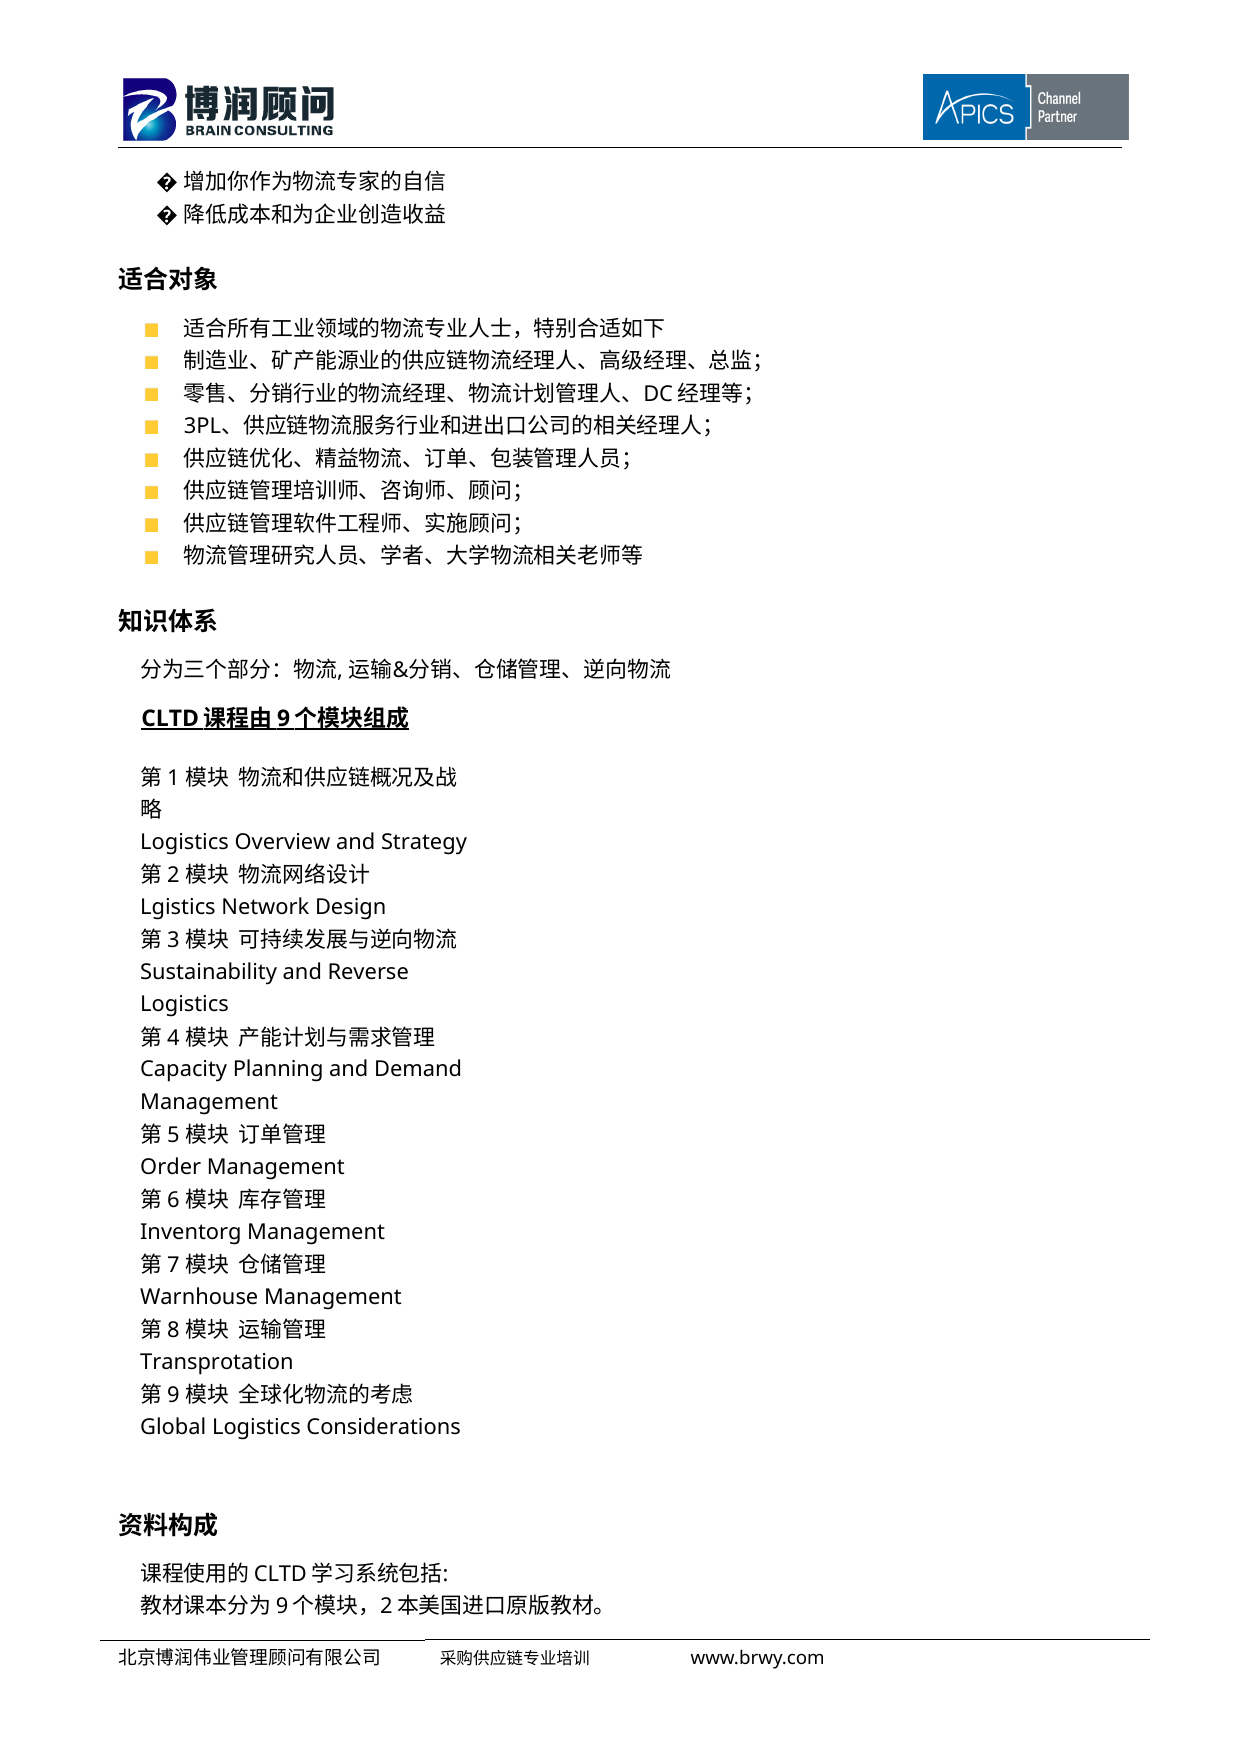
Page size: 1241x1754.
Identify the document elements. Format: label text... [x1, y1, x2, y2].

text � 增加你作为物流专家的自信 [134, 164, 1107, 197]
picture [141, 449, 158, 467]
text 第 5 模块 订单管理 [140, 1117, 1107, 1149]
picture [141, 319, 158, 337]
text Capacity Planning and Demand Management [140, 1052, 1107, 1117]
picture [141, 384, 158, 401]
list 适合所有工业领域的物流专业人士，特别合适如下 [140, 310, 1107, 343]
picture [141, 352, 158, 369]
text CLTD课程由9个模块组成 [118, 684, 1107, 749]
text 第 9 模块 全球化物流的考虑 [140, 1377, 1107, 1409]
text 第 4 模块 产能计划与需求管理 [140, 1019, 1107, 1052]
list 供应链优化、精益物流、订单、包装管理人员； [140, 440, 1107, 473]
list 零售、分销行业的物流经理、物流计划管理人、DC经理等； [140, 375, 1107, 408]
text Logistics Overview and Strategy [140, 824, 1107, 857]
text 第 3 模块 可持续发展与逆向物流 [140, 922, 1107, 954]
text 第 2 模块 物流网络设计 [140, 857, 1107, 889]
list 3PL、供应链物流服务行业和进出口公司的相关经理人； [140, 408, 1107, 440]
text 第 7 模块 仓储管理 [140, 1247, 1107, 1279]
picture [118, 73, 338, 145]
text 知识体系 [118, 587, 1122, 652]
picture [141, 482, 158, 499]
text 适合对象 [118, 245, 1122, 310]
text Order Management [140, 1149, 1107, 1182]
list 供应链管理软件工程师、实施顾问； [140, 505, 1107, 538]
text Inventorg Management [140, 1214, 1107, 1247]
picture [141, 547, 158, 564]
text 教材课本分为9个模块，2本美国进口原版教材。 [118, 1588, 1122, 1621]
text 分为三个部分：物流, 运输&分销、仓储管理、逆向物流 [140, 652, 1107, 684]
list 供应链管理培训师、咨询师、顾问； [140, 473, 1107, 505]
text Global Logistics Considerations [140, 1409, 1107, 1474]
text 资料构成 [118, 1491, 1122, 1556]
list 制造业、矿产能源业的供应链物流经理人、高级经理、总监； [140, 343, 1107, 375]
text � 降低成本和为企业创造收益 [134, 197, 1107, 229]
text Lgistics Network Design [140, 889, 1107, 922]
text 课程使用的CLTD学习系统包括: [118, 1556, 1122, 1588]
text 第 1 模块 物流和供应链概况及战略 [140, 759, 1107, 824]
list 物流管理研究人员、学者、大学物流相关老师等 [140, 538, 1107, 570]
text 第 8 模块 运输管理 Transprotation [140, 1312, 1107, 1377]
text 第 6 模块 库存管理 [140, 1182, 1107, 1214]
picture [141, 514, 158, 532]
picture [141, 416, 158, 434]
text Sustainability and Reverse Logistics [140, 954, 1107, 1019]
text Warnhouse Management [140, 1279, 1107, 1312]
picture [923, 74, 1129, 140]
